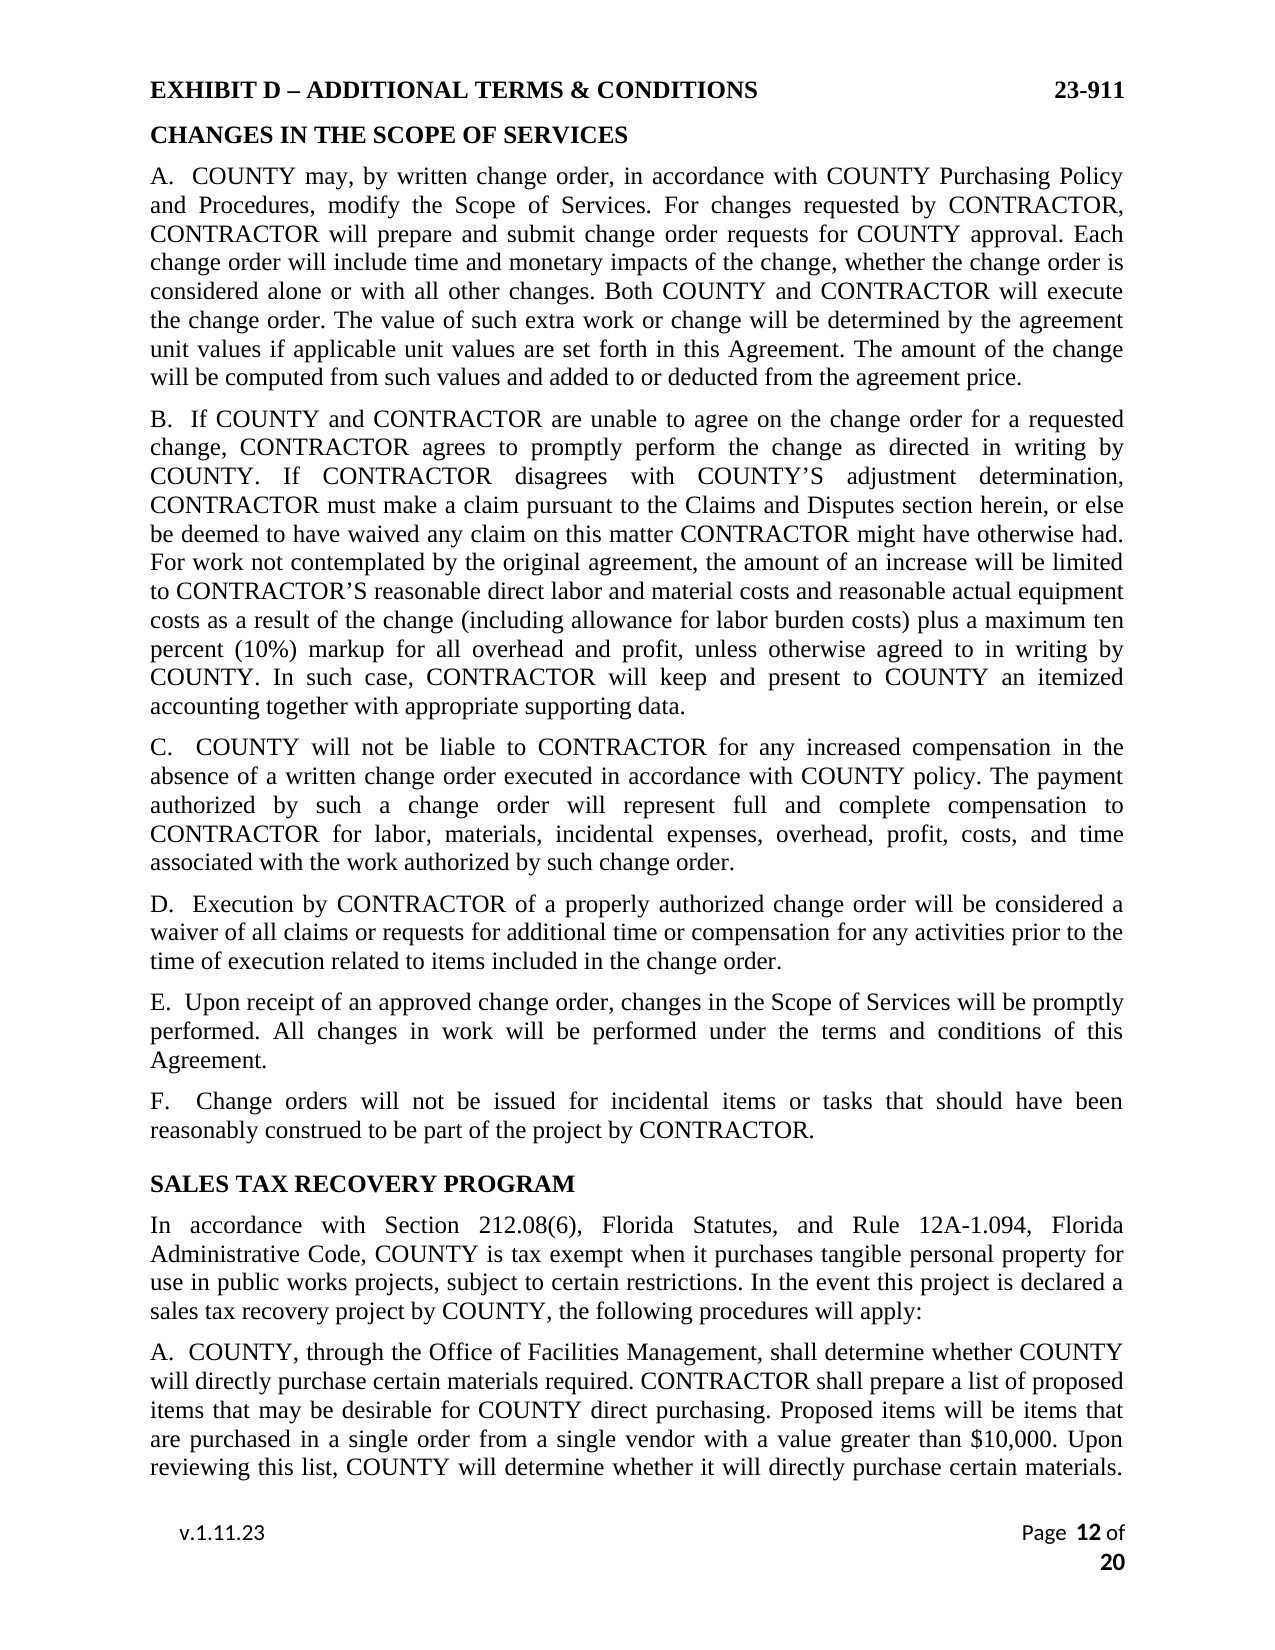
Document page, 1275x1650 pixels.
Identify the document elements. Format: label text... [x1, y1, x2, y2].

text A. COUNTY may, by written change order, in accordance with COUNTY Purchasing Policy and Procedures, modify the Scope of Services. For changes requested by CONTRACTOR, CONTRACTOR will prepare and submit change order requests for COUNTY approval. Each change order will include time and monetary impacts of the change, whether the change order is considered alone or with all other changes. Both COUNTY and CONTRACTOR will execute the change order. The value of such extra work or change will be determined by the agreement unit values if applicable unit values are set forth in this Agreement. The amount of the change will be computed from such values and added to or deducted from the agreement price. [150, 161, 1125, 391]
text In accordance with Section 212.08(6), Florida Statutes, and Rule 12A-1.094, Florida Administrative Code, COUNTY is tax exempt when it purchases tangible personal property for use in public works projects, subject to certain restrictions. In the event this project is declared a sales tax recovery project by COUNTY, the following procedures will apply: [150, 1210, 1125, 1325]
text E. Upon receipt of an approved change order, changes in the Scope of Services will be promptly performed. All changes in work will be performed under the terms and conditions of this Agreement. [150, 987, 1125, 1074]
text F. Change orders will not be issued for incidental items or tasks that should have been reasonably construed to be part of the project by CONTRACTOR. [150, 1086, 1125, 1144]
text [150, 1337, 1125, 1481]
text D. Execution by CONTRACTOR of a properly authorized change order will be considered a waiver of all claims or requests for additional time or compensation for any activities prior to the time of execution related to items included in the change order. [150, 889, 1125, 975]
text B. If COUNTY and CONTRACTOR are unable to agree on the change order for a requested change, CONTRACTOR agrees to promptly perform the change as directed in writing by COUNTY. If CONTRACTOR disagrees with COUNTY’S adjustment determination, CONTRACTOR must make a claim pursuant to the Claims and Disputes section herein, or else be deemed to have waived any claim on this matter CONTRACTOR might have otherwise had. For work not contemplated by the original agreement, the amount of an increase will be limited to CONTRACTOR’S reasonable direct labor and material costs and reasonable actual equipment costs as a result of the change (including allowance for labor burden costs) plus a maximum ten percent (10%) markup for all overhead and profit, unless otherwise agreed to in writing by COUNTY. In such case, CONTRACTOR will keep and present to COUNTY an itemized accounting together with appropriate supporting data. [150, 404, 1125, 720]
text C. COUNTY will not be liable to CONTRACTOR for any increased compensation in the absence of a written change order executed in accordance with COUNTY policy. The payment authorized by such a change order will represent full and complete compensation to CONTRACTOR for labor, materials, incidental expenses, overhead, profit, costs, and time associated with the work authorized by such change order. [150, 732, 1125, 876]
subtitle CHANGES IN THE SCOPE OF SERVICES [150, 120, 1125, 149]
subtitle SALES TAX RECOVERY PROGRAM [150, 1169, 1125, 1197]
